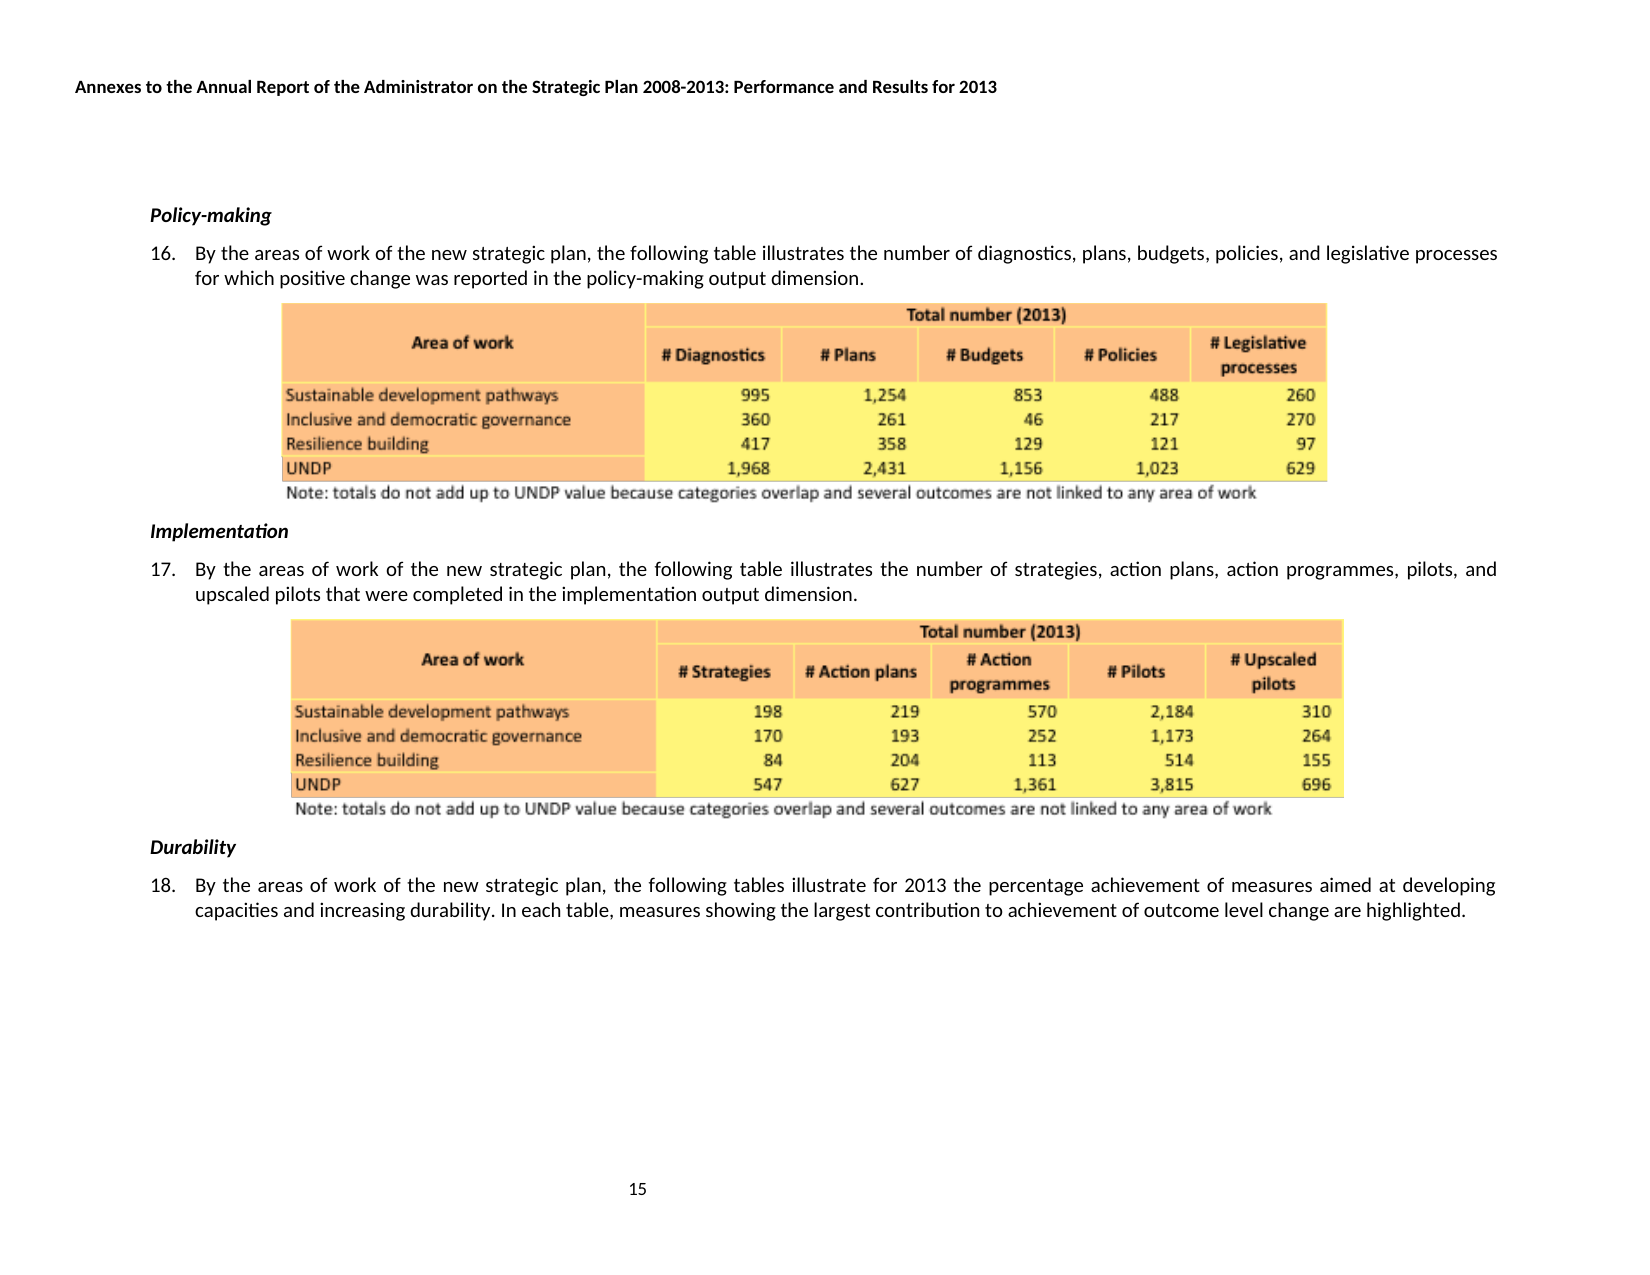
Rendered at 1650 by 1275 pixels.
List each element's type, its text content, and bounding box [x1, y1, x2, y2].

list Implementation [150, 518, 1500, 543]
list Policy-making [150, 202, 1500, 227]
list By the areas of work of the new strategic plan, the following table illustrates the number of strategies, action plans, action programmes, pilots, and upscaled pilots that were completed in the implementation output dimension. [150, 556, 1500, 607]
list By the areas of work of the new strategic plan, the following tables illustrate for 2013 the percentage achievement of measures aimed at developing capacities and increasing durability. In each table, measures showing the largest contribution to achievement of outcome level change are highlighted. [150, 872, 1500, 923]
list By the areas of work of the new strategic plan, the following table illustrates the number of diagnostics, plans, budgets, policies, and legislative processes for which positive change was reported in the policy-making output dimension. [150, 240, 1500, 291]
picture [290, 619, 1344, 822]
list Durability [150, 834, 1500, 860]
picture [281, 303, 1328, 506]
